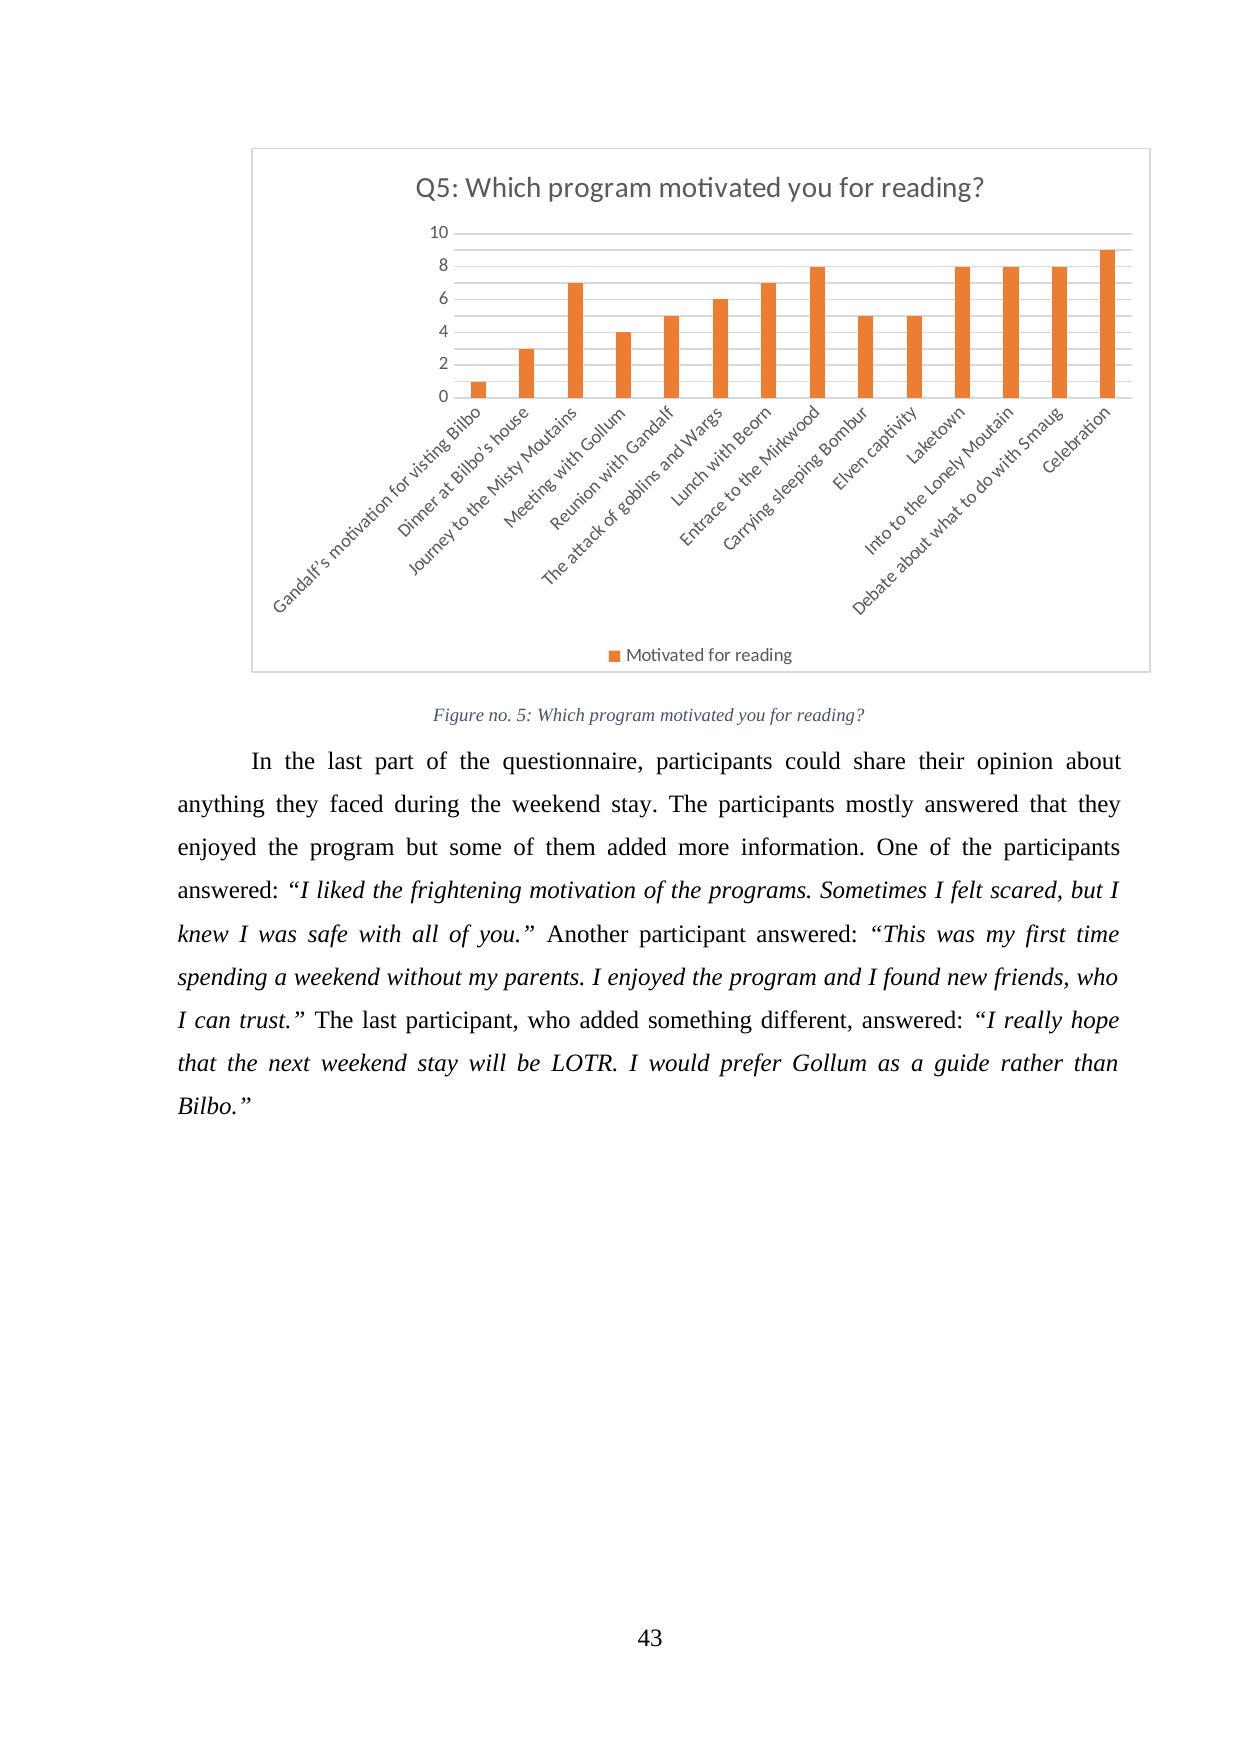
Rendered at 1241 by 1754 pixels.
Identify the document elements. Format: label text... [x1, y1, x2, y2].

text Figure no. 5: Which program motivated you for reading? [177, 704, 1122, 725]
text In the last part of the questionnaire, participants could share their opinion about anything they faced during the weekend stay. The participants mostly answered that they enjoyed the program but some of them added more information. One of the participants answered: “I liked the frightening motivation of the programs. Sometimes I felt scared, but I knew I was safe with all of you.” Another participant answered: “This was my first time spending a weekend without my parents. I enjoyed the program and I found new friends, who I can trust.” The last participant, who added something different, answered: “I really hope that the next weekend stay will be LOTR. I would prefer Gollum as a guide rather than Bilbo.” [177, 746, 1122, 1120]
